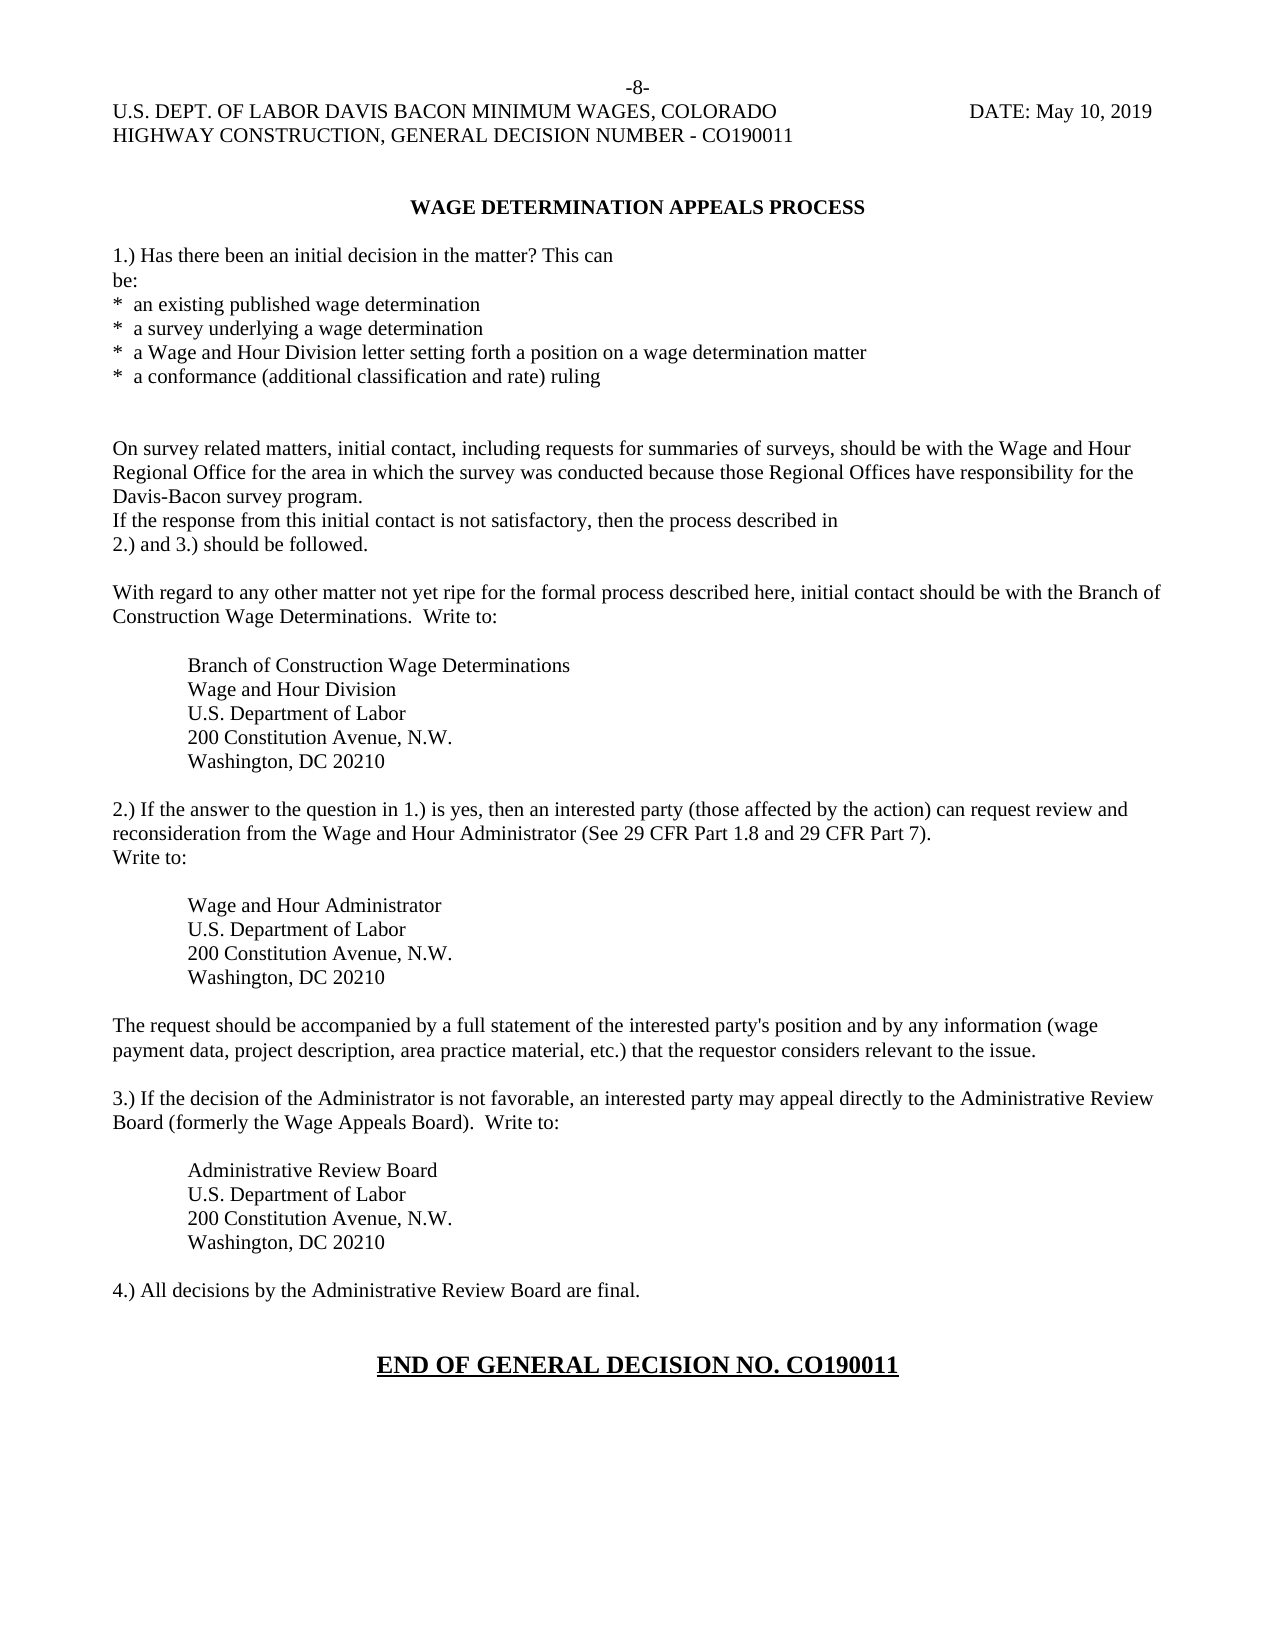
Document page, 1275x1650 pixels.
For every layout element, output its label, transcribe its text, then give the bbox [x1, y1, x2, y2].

text WAGE DETERMINATION APPEALS PROCESS [112, 195, 1162, 219]
text * an existing published wage determination [112, 292, 1162, 316]
text 4.) All decisions by the Administrative Review Board are final. [112, 1278, 1162, 1302]
text Write to: [112, 845, 1162, 869]
text 200 Constitution Avenue, N.W. [112, 941, 1162, 965]
text 200 Constitution Avenue, N.W. [112, 725, 1162, 749]
text If the response from this initial contact is not satisfactory, then the process described in [112, 508, 1162, 532]
text * a conformance (additional classification and rate) ruling [112, 364, 1162, 388]
text The request should be accompanied by a full statement of the interested party's position and by any information (wage payment data, project description, area practice material, etc.) that the requestor considers relevant to the issue. [112, 1013, 1162, 1062]
text END OF GENERAL DECISION NO. CO190011 [112, 1350, 1162, 1379]
text * a survey underlying a wage determination [112, 316, 1162, 340]
text 3.) If the decision of the Administrator is not favorable, an interested party may appeal directly to the Administrative Review Board (formerly the Wage Appeals Board). Write to: [112, 1086, 1162, 1134]
text U.S. Department of Labor [112, 701, 1162, 725]
text Washington, DC 20210 [112, 965, 1162, 989]
text Wage and Hour Administrator [112, 893, 1162, 917]
text be: [112, 267, 1162, 292]
text Wage and Hour Division [112, 677, 1162, 701]
text U.S. Department of Labor [112, 917, 1162, 941]
text 2.) and 3.) should be followed. [112, 532, 1162, 556]
text Washington, DC 20210 [112, 749, 1162, 773]
text U.S. Department of Labor [112, 1182, 1162, 1206]
text * a Wage and Hour Division letter setting forth a position on a wage determination matter [112, 340, 1162, 364]
text On survey related matters, initial contact, including requests for summaries of surveys, should be with the Wage and Hour Regional Office for the area in which the survey was conducted because those Regional Offices have responsibility for the Davis-Bacon survey program. [112, 436, 1162, 508]
text Administrative Review Board [112, 1158, 1162, 1182]
text With regard to any other matter not yet ripe for the formal process described here, initial contact should be with the Branch of [112, 580, 1162, 604]
text 200 Constitution Avenue, N.W. [112, 1206, 1162, 1230]
text 2.) If the answer to the question in 1.) is yes, then an interested party (those affected by the action) can request review and reconsideration from the Wage and Hour Administrator (See 29 CFR Part 1.8 and 29 CFR Part 7). [112, 797, 1162, 845]
text Branch of Construction Wage Determinations [112, 652, 1162, 677]
text Construction Wage Determinations. Write to: [112, 604, 1162, 628]
text Washington, DC 20210 [112, 1230, 1162, 1254]
text 1.) Has there been an initial decision in the matter? This can [112, 243, 1162, 267]
